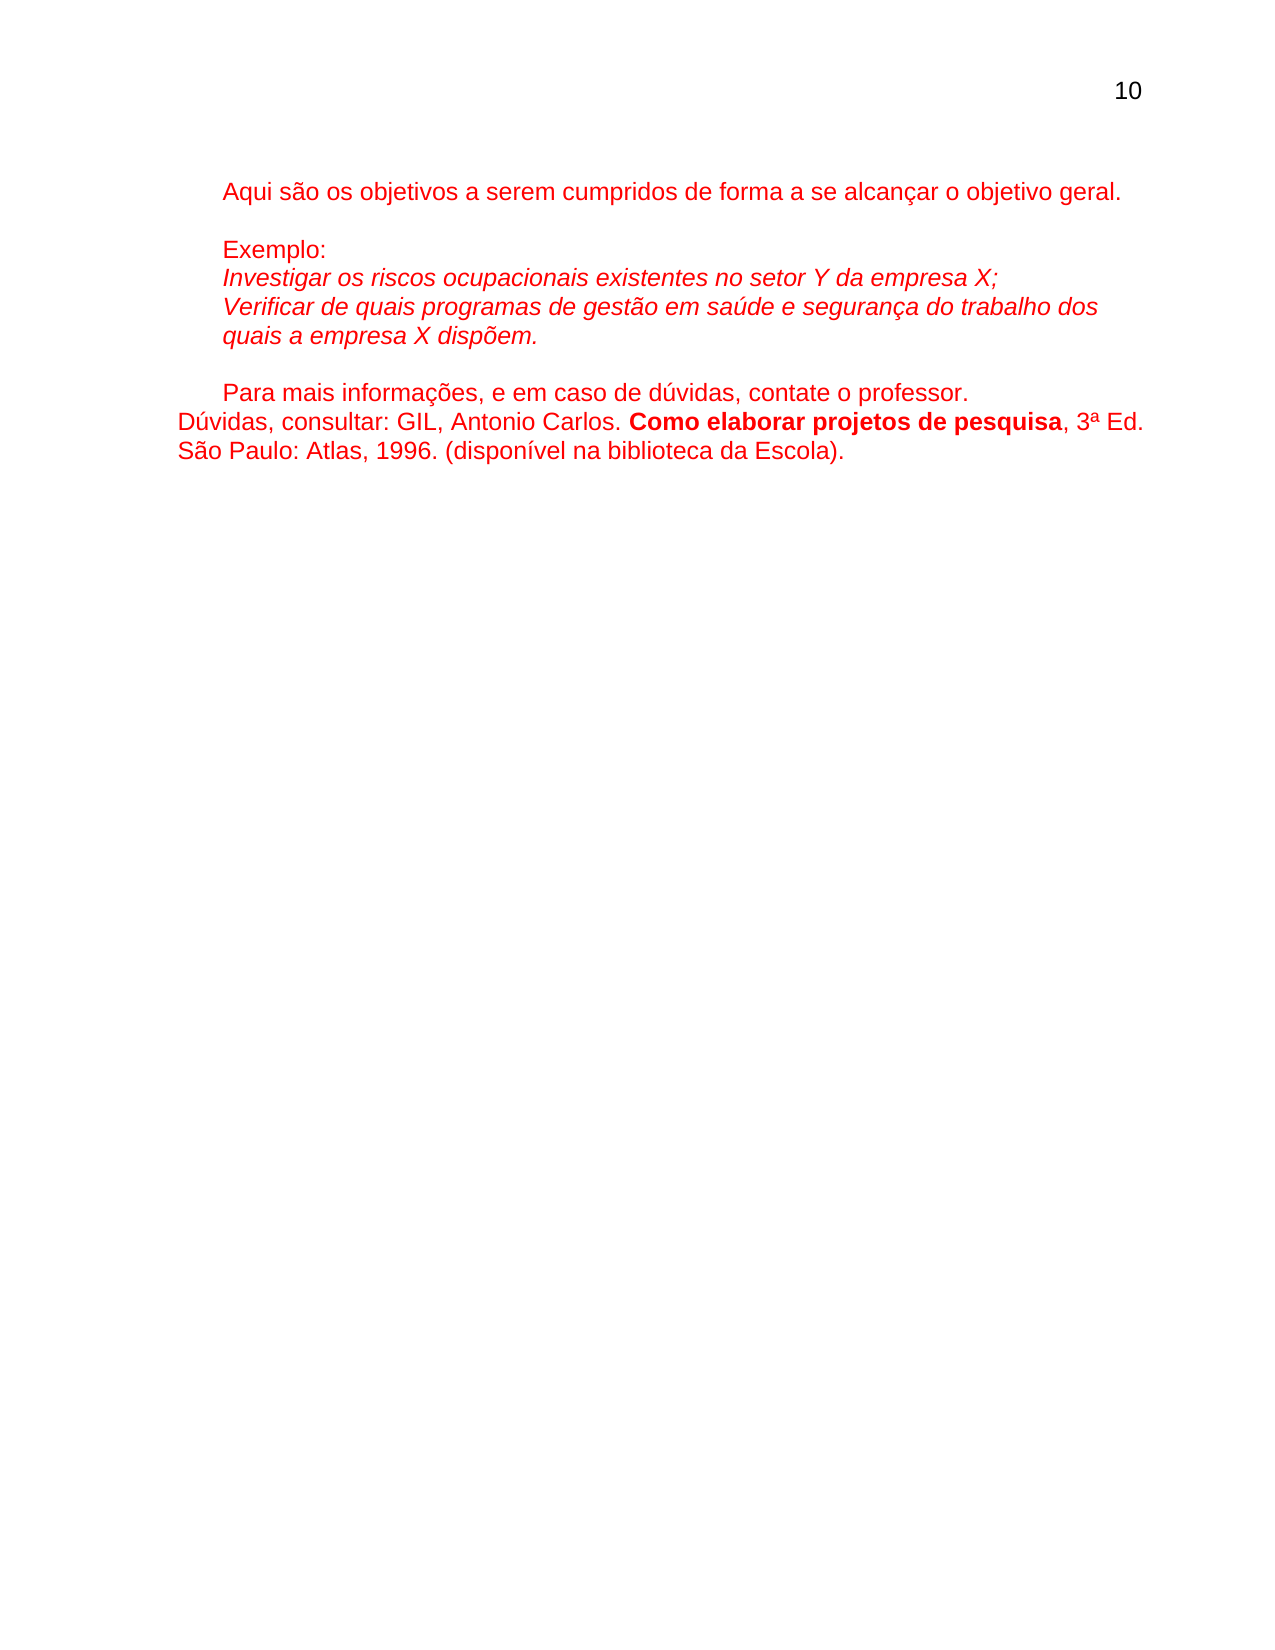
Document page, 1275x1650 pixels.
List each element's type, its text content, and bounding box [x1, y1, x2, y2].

text Verificar de quais programas de gestão em saúde e segurança do trabalho dos quais a empresa X dispõem. [222, 292, 1157, 350]
text Dúvidas, consultar: GIL, Antonio Carlos. Como elaborar projetos de pesquisa, 3ª Ed. São Paulo: Atlas, 1996. (disponível na biblioteca da Escola). [177, 407, 1157, 465]
text Aqui são os objetivos a serem cumpridos de forma a se alcançar o objetivo geral. [222, 177, 1157, 206]
text Para mais informações, e em caso de dúvidas, contate o professor. [177, 378, 1157, 407]
text Exemplo: [222, 235, 1157, 263]
text Investigar os riscos ocupacionais existentes no setor Y da empresa X; [222, 263, 1157, 292]
